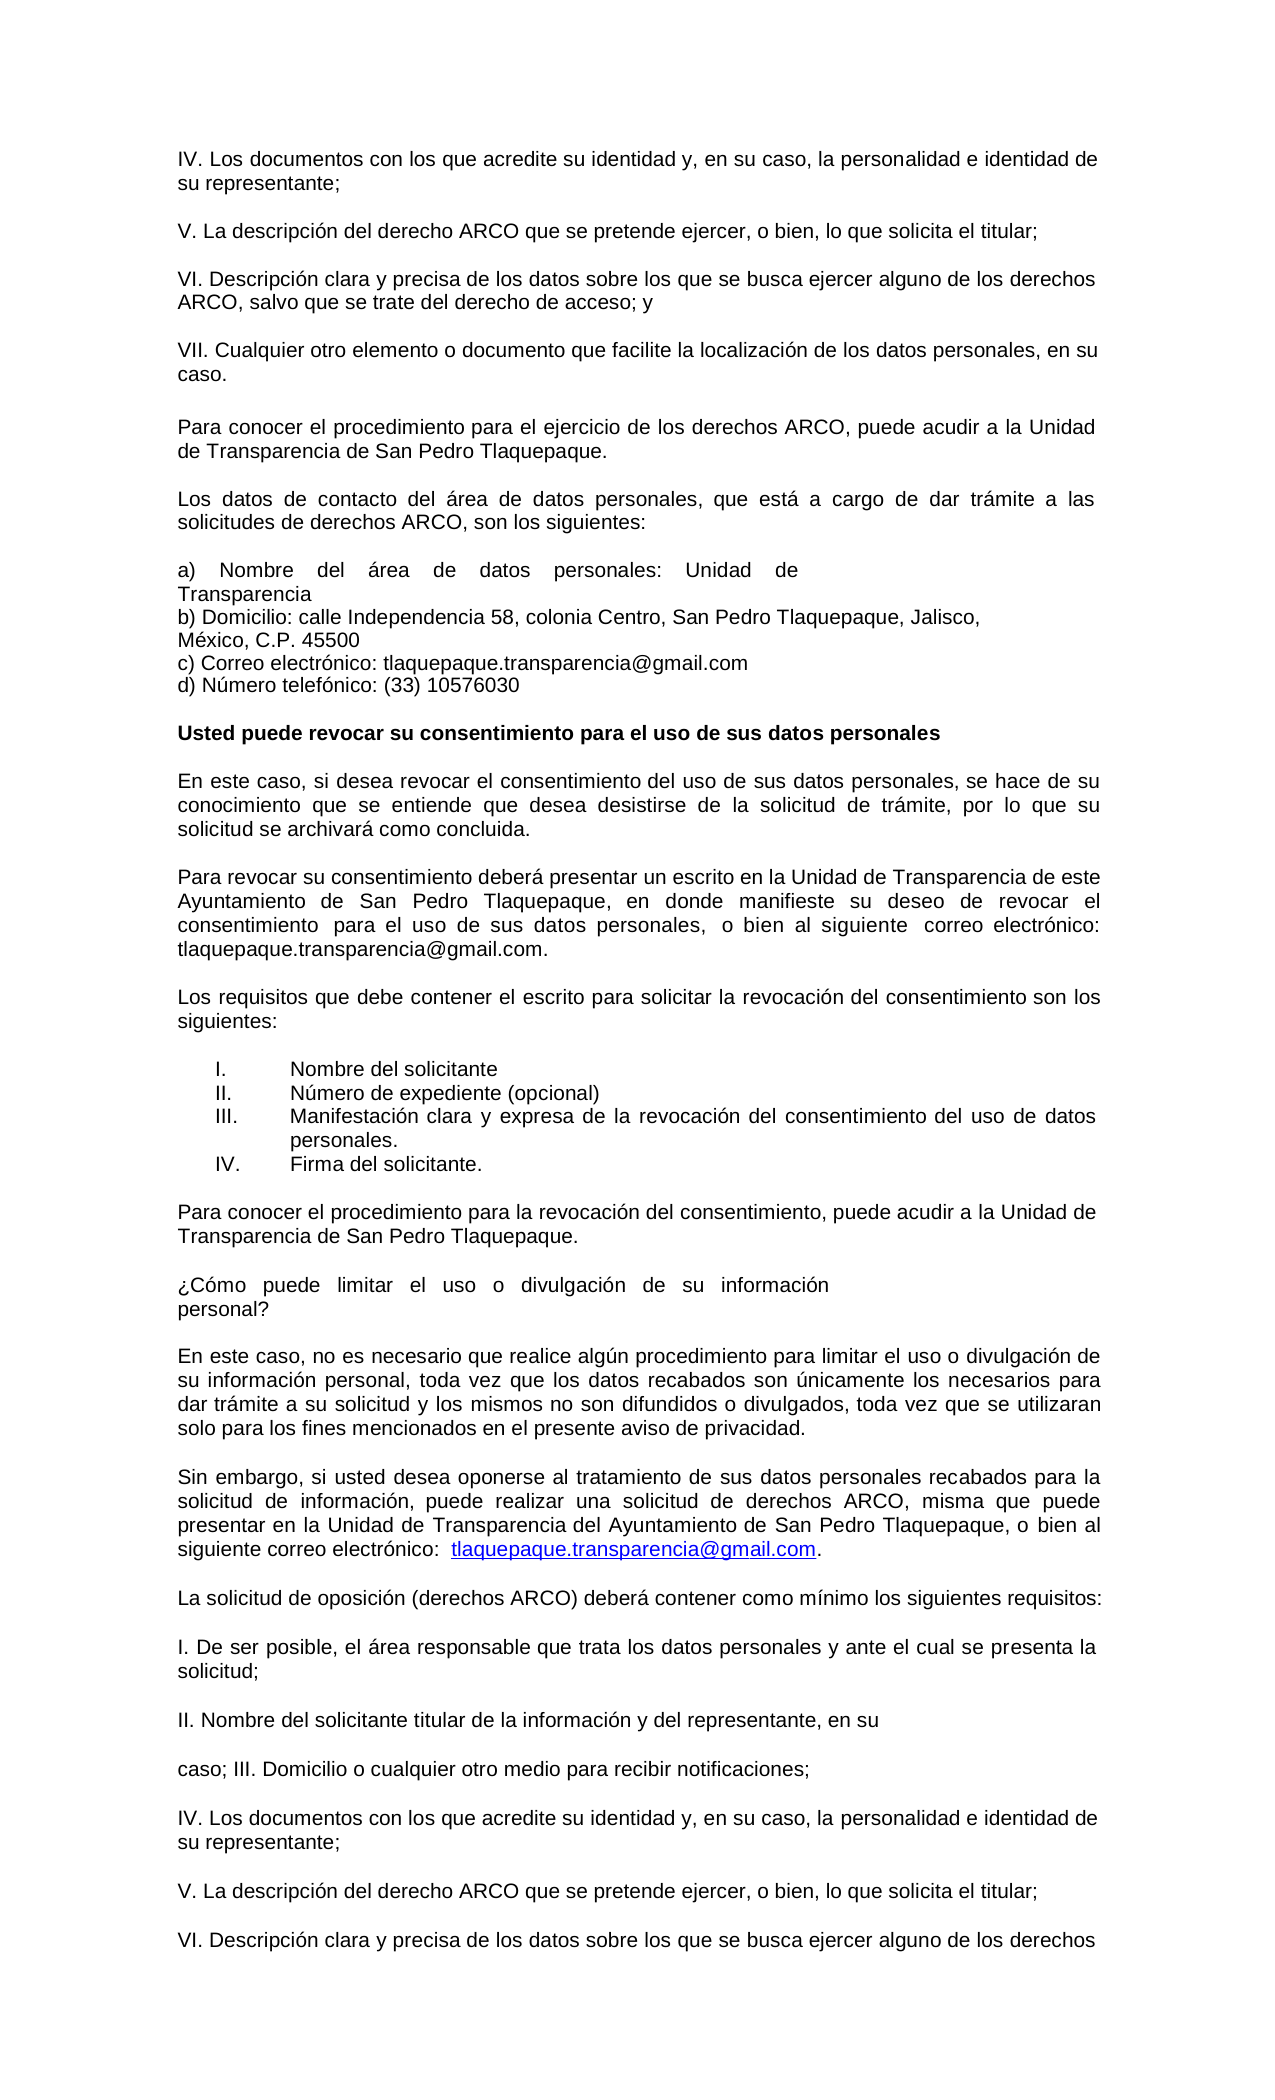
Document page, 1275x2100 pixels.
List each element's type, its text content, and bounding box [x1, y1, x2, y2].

text V. La descripción del derecho ARCO que se pretende ejercer, o bien, lo que solicita el titular; [177, 1879, 1110, 1903]
text VI. Descripción clara y precisa de los datos sobre los que se busca ejercer alguno de los derechos [177, 267, 1110, 291]
text I. De ser posible, el área responsable que trata los datos personales y ante el cual se presenta la solicitud; [177, 1635, 1101, 1683]
text ¿Cómo puede limitar el uso o divulgación de su información personal? [177, 1272, 829, 1320]
text III. Manifestación clara y expresa de la revocación del consentimiento del uso de datos personales. [215, 1104, 1101, 1152]
text II. Nombre del solicitante titular de la información y del representante, en su caso; III. Domicilio o cualquier otro medio para recibir notificaciones; [177, 1708, 933, 1780]
text Para revocar su consentimiento deberá presentar un escrito en la Unidad de Transparencia de este Ayuntamiento de San Pedro Tlaquepaque, en donde manifieste su deseo de revocar el consentimiento para el uso de sus datos personales, o bien al siguiente correo electrónico: tlaquepaque.transparencia@gmail.com. [177, 865, 1101, 961]
text b) Domicilio: calle Independencia 58, colonia Centro, San Pedro Tlaquepaque, Jalisco, México, C.P. 45500 [177, 606, 1057, 652]
text c) Correo electrónico: tlaquepaque.transparencia@gmail.com d) Número telefónico: (33) 10576030 [177, 652, 748, 697]
text Para conocer el procedimiento para el ejercicio de los derechos ARCO, puede acudir a la Unidad de Transparencia de San Pedro Tlaquepaque. [177, 415, 1100, 463]
text Los requisitos que debe contener el escrito para solicitar la revocación del consentimiento son los siguientes: [177, 985, 1101, 1033]
text Los datos de contacto del área de datos personales, que está a cargo de dar trámite a las solicitudes de derechos ARCO, son los siguientes: [177, 486, 1100, 534]
text Sin embargo, si usted desea oponerse al tratamiento de sus datos personales recabados para la solicitud de información, puede realizar una solicitud de derechos ARCO, misma que puede presentar en la Unidad de Transparencia del Ayuntamiento de San Pedro Tlaquepaque, o bien al siguiente correo electrónico: tlaquepaque.transparencia@gmail.com. [177, 1465, 1101, 1561]
text II. Número de expediente (opcional) [215, 1080, 1110, 1104]
text VII. Cualquier otro elemento o documento que facilite la localización de los datos personales, en su caso. [177, 338, 1101, 386]
text IV. Los documentos con los que acredite su identidad y, en su caso, la personalidad e identidad de su representante; [177, 1806, 1101, 1854]
text En este caso, no es necesario que realice algún procedimiento para limitar el uso o divulgación de su información personal, toda vez que los datos recabados son únicamente los necesarios para dar trámite a su solicitud y los mismos no son difundidos o divulgados, toda vez que se utilizaran solo para los fines mencionados en el presente aviso de privacidad. [177, 1344, 1102, 1440]
text Transparencia de San Pedro Tlaquepaque. [177, 1224, 579, 1247]
text IV. Los documentos con los que acredite su identidad y, en su caso, la personalidad e identidad de su representante; [177, 147, 1101, 195]
text Para conocer el procedimiento para la revocación del consentimiento, puede acudir a la Unidad de [177, 1200, 1100, 1224]
text VI. Descripción clara y precisa de los datos sobre los que se busca ejercer alguno de los derechos [177, 1928, 1110, 1952]
text En este caso, si desea revocar el consentimiento del uso de sus datos personales, se hace de su conocimiento que se entiende que desea desistirse de la solicitud de trámite, por lo que su solicitud se archivará como concluida. [177, 769, 1100, 841]
text a) Nombre del área de datos personales: Unidad de Transparencia [177, 557, 798, 605]
text ARCO, salvo que se trate del derecho de acceso; y [177, 291, 1110, 314]
text La solicitud de oposición (derechos ARCO) deberá contener como mínimo los siguientes requisitos: [177, 1586, 1110, 1610]
text I. Nombre del solicitante [215, 1056, 1110, 1080]
text V. La descripción del derecho ARCO que se pretende ejercer, o bien, lo que solicita el titular; [177, 219, 1110, 243]
text IV. Firma del solicitante. [215, 1152, 1110, 1176]
text Usted puede revocar su consentimiento para el uso de sus datos personales [177, 721, 941, 745]
